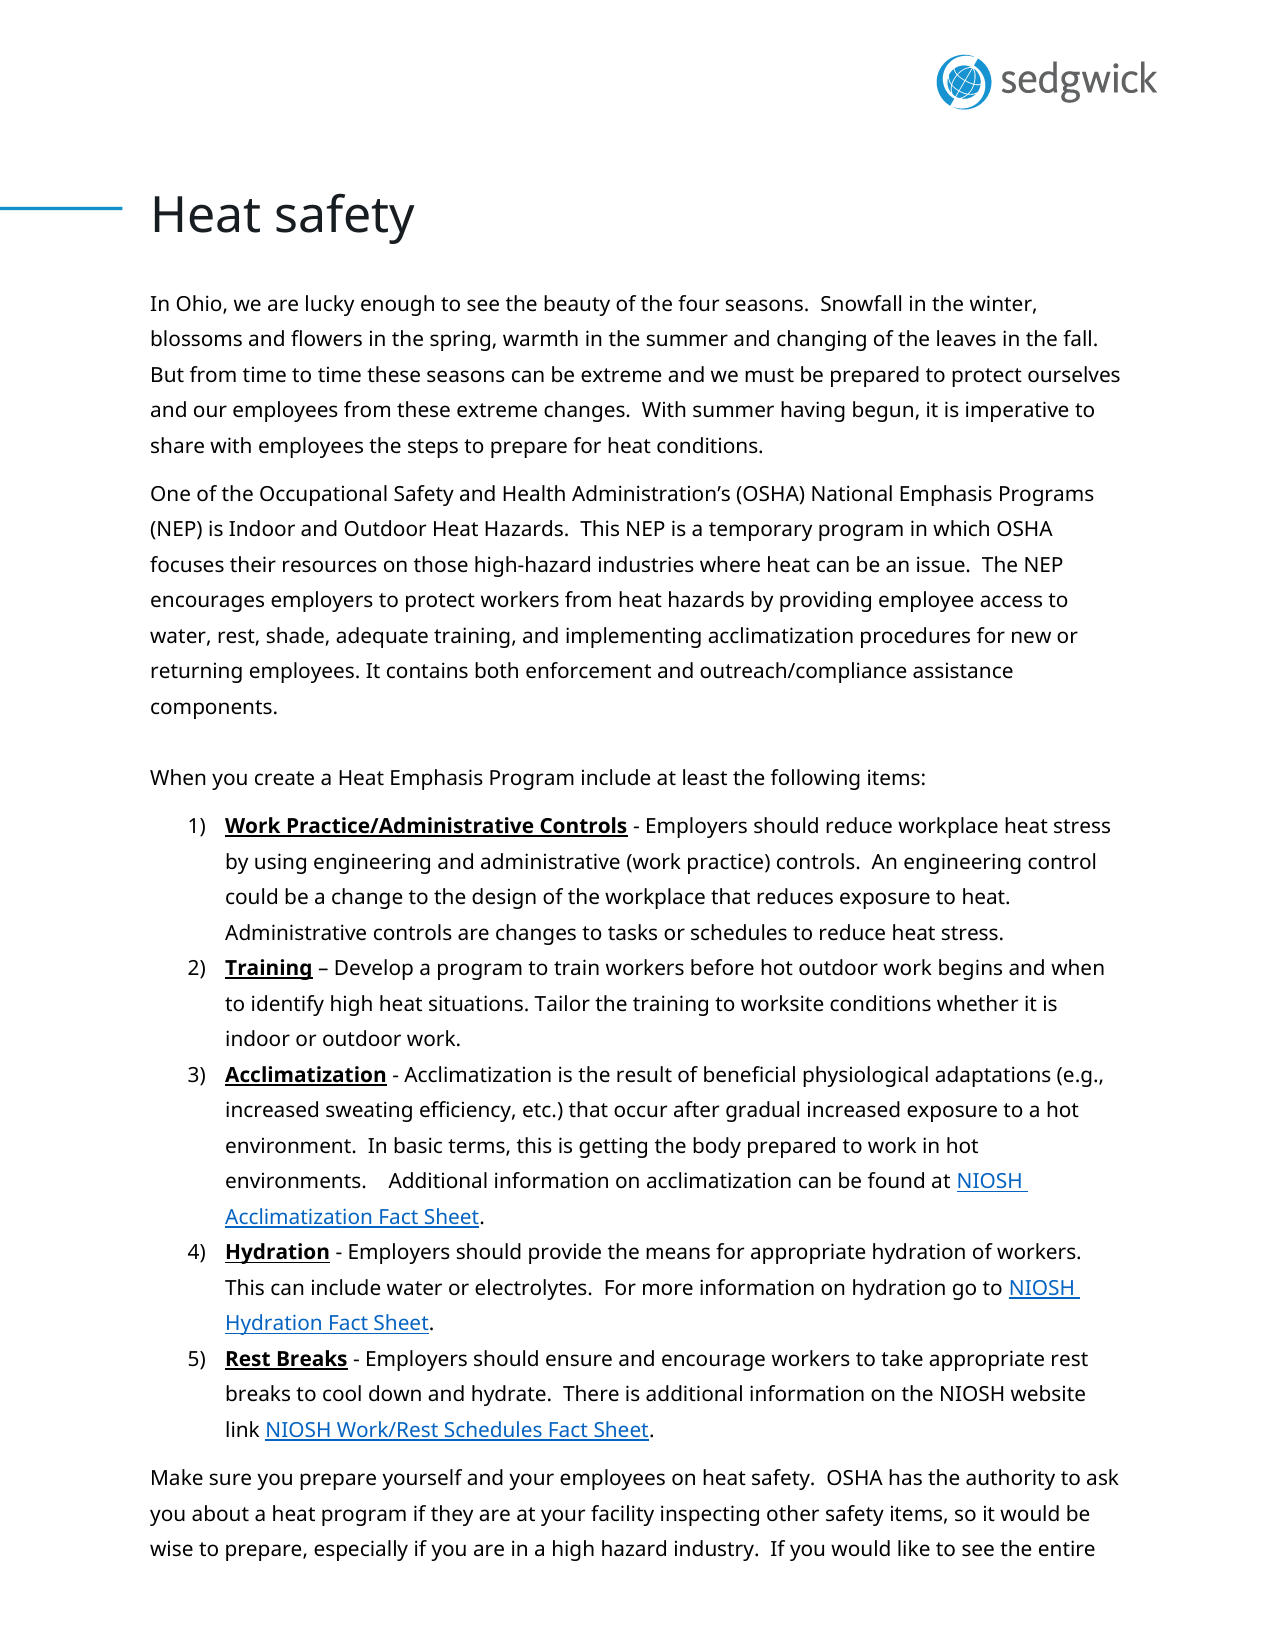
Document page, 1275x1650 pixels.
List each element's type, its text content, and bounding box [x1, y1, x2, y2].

text When you create a Heat Emphasis Program include at least the following items: [150, 763, 1125, 792]
list Hydration - Employers should provide the means for appropriate hydration of workers. This can include water or electrolytes. For more information on hydration go to NIOSH Hydration Fact Sheet. [187, 1237, 1125, 1337]
list Work Practice/Administrative Controls - Employers should reduce workplace heat stress by using engineering and administrative (work practice) controls. An engineering control could be a change to the design of the workplace that reduces exposure to heat. Administrative controls are changes to tasks or schedules to reduce heat stress. [187, 811, 1125, 946]
text Heat safety [150, 179, 872, 247]
text In Ohio, we are lucky enough to see the beauty of the four seasons. Snowfall in the winter, blossoms and flowers in the spring, warmth in the summer and changing of the leaves in the fall. But from time to time these seasons can be extreme and we must be prepared to protect ourselves and our employees from these extreme changes. With summer having begun, it is imperative to share with employees the steps to prepare for heat conditions. [150, 289, 1125, 459]
list Training – Develop a program to train workers before hot outdoor work begins and when to identify high heat situations. Tailor the training to worksite conditions whether it is indoor or outdoor work. [187, 953, 1125, 1053]
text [150, 1463, 1125, 1563]
picture [0, 188, 123, 229]
list Rest Breaks - Employers should ensure and encourage workers to take appropriate rest breaks to cool down and hydrate. There is additional information on the NIOSH website link NIOSH Work/Rest Schedules Fact Sheet. [187, 1344, 1125, 1443]
text One of the Occupational Safety and Health Administration’s (OSHA) National Emphasis Programs (NEP) is Indoor and Outdoor Heat Hazards. This NEP is a temporary program in which OSHA focuses their resources on those high-hazard industries where heat can be an issue. The NEP encourages employers to protect workers from heat hazards by providing employee access to water, rest, shade, adequate training, and implementing acclimatization procedures for new or returning employees. It contains both enforcement and outreach/compliance assistance components. [150, 479, 1125, 721]
picture [0, 0, 1275, 125]
list Acclimatization - Acclimatization is the result of beneficial physiological adaptations (e.g., increased sweating efficiency, etc.) that occur after gradual increased exposure to a hot environment. In basic terms, this is getting the body prepared to work in hot environments. Additional information on acclimatization can be found at NIOSH Acclimatization Fact Sheet. [187, 1060, 1125, 1230]
